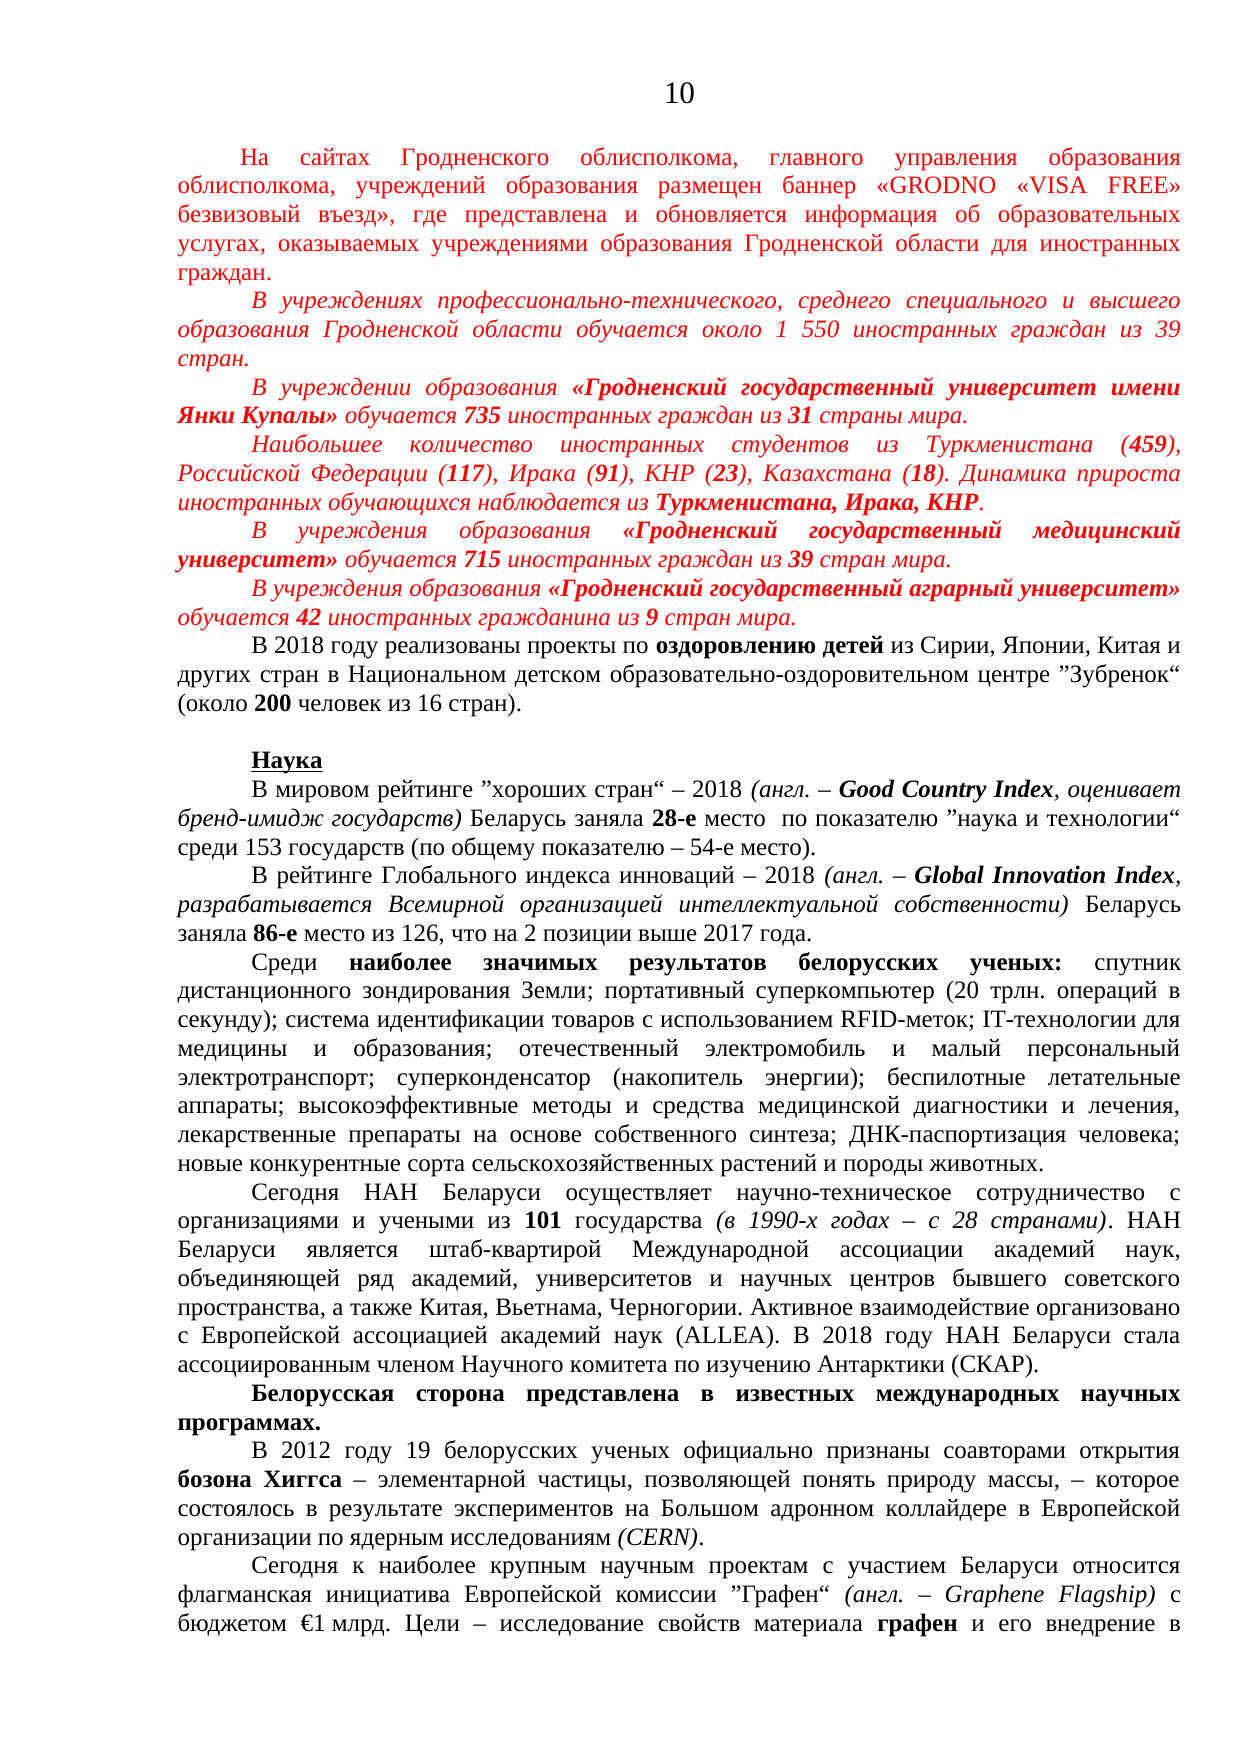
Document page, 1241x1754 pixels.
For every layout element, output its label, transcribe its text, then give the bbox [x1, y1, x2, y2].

text В учреждения образования «Гродненский государственный аграрный университет» обучается 42 иностранных гражданина из 9 стран мира. [177, 573, 1181, 631]
text В учреждения образования «Гродненский государственный медицинский университет» обучается 715 иностранных граждан из 39 стран мира. [177, 516, 1181, 573]
text Наука [177, 746, 1181, 774]
text Среди наиболее значимых результатов белорусских ученых: спутник дистанционного зондирования Земли; портативный суперкомпьютер (20 трлн. операций в секунду); система идентификации товаров с использованием RFID-меток; IT-технологии для медицины и образования; отечественный электромобиль и малый персональный электротранспорт; суперконденсатор (накопитель энергии); беспилотные летательные аппараты; высокоэффективные методы и средства медицинской диагностики и лечения, лекарственные препараты на основе собственного синтеза; ДНК-паспортизация человека; новые конкурентные сорта сельскохозяйственных растений и породы животных. [177, 947, 1181, 1177]
text В мировом рейтинге ”хороших стран“ – 2018 (англ. – Good Country Index, оценивает бренд-имидж государств) Беларусь заняла 28-е место по показателю ”наука и технологии“ среди 153 государств (по общему показателю – 54-е место). [177, 774, 1181, 861]
text В учреждениях профессионально-технического, среднего специального и высшего образования Гродненской области обучается около 1 550 иностранных граждан из 39 стран. [177, 286, 1181, 372]
text В рейтинге Глобального индекса инноваций – 2018 (англ. – Global Innovation Index, разрабатывается Всемирной организацией интеллектуальной собственности) Беларусь заняла 86-е место из 126, что на 2 позиции выше 2017 года. [177, 861, 1181, 947]
text Сегодня НАН Беларуси осуществляет научно-техническое сотрудничество с организациями и учеными из 101 государства (в 1990-х годах – с 28 странами). НАН Беларуси является штаб-квартирой Международной ассоциации академий наук, объединяющей ряд академий, университетов и научных центров бывшего советского пространства, а также Китая, Вьетнама, Черногории. Активное взаимодействие организовано с Европейской ассоциацией академий наук (ALLEA). В 2018 году НАН Беларуси стала ассоциированным членом Научного комитета по изучению Антарктики (СКАР). [177, 1177, 1181, 1378]
text На сайтах Гродненского облисполкома, главного управления образования облисполкома, учреждений образования размещен баннер «GRODNO «VISA FREE» безвизовый въезд», где представлена и обновляется информация об образовательных услугах, оказываемых учреждениями образования Гродненской области для иностранных граждан. [177, 142, 1181, 286]
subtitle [177, 1551, 1181, 1637]
text В учреждении образования «Гродненский государственный университет имени Янки Купалы» обучается 735 иностранных граждан из 31 страны мира. [177, 372, 1181, 429]
text Белорусская сторона представлена в известных международных научных программах. [177, 1378, 1181, 1436]
text В 2018 году реализованы проекты по оздоровлению детей из Сирии, Японии, Китая и других стран в Национальном детском образовательно-оздоровительном центре ”Зубренок“ (около 200 человек из 16 стран). [177, 631, 1181, 717]
text Наибольшее количество иностранных студентов из Туркменистана (459), Российской Федерации (117), Ирака (91), КНР (23), Казахстана (18). Динамика прироста иностранных обучающихся наблюдается из Туркменистана, Ирака, КНР. [177, 429, 1181, 516]
text В 2012 году 19 белорусских ученых официально признаны соавторами открытия бозона Хиггса – элементарной частицы, позволяющей понять природу массы, – которое состоялось в результате экспериментов на Большом адронном коллайдере в Европейской организации по ядерным исследованиям (CERN). [177, 1436, 1181, 1551]
